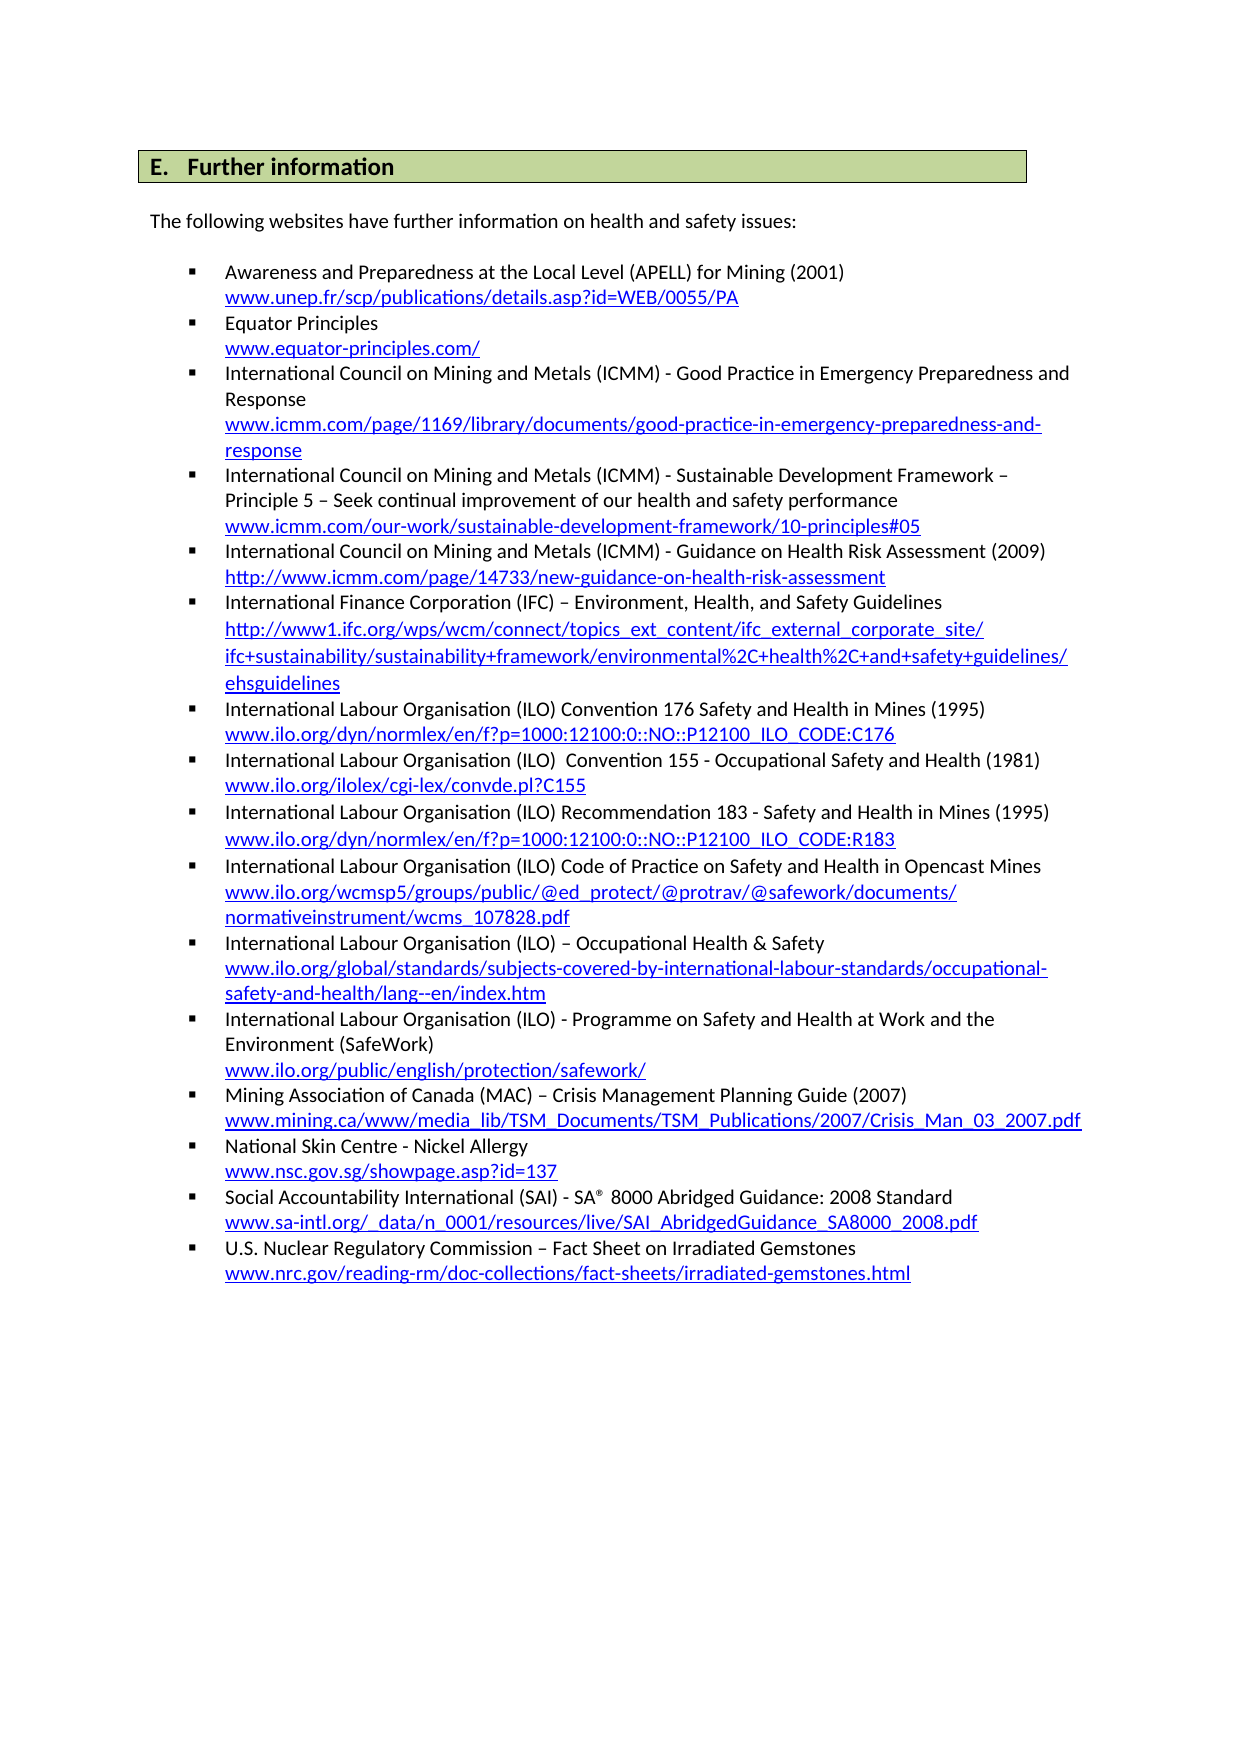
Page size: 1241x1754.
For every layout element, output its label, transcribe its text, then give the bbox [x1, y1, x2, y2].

list International Labour Organisation (ILO) Code of Practice on Safety and Health in Opencast Mines [187, 852, 1090, 879]
text www.ilo.org/global/standards/subjects-covered-by-international-labour-standards/occupational-safety-and-health/lang--en/index.htm [225, 955, 1090, 1006]
text www.ilo.org/ilolex/cgi-lex/convde.pl?C155 [150, 772, 1090, 798]
list National Skin Centre - Nickel Allergy [187, 1133, 1090, 1158]
list U.S. Nuclear Regulatory Commission – Fact Sheet on Irradiated Gemstones [187, 1235, 1090, 1260]
text www.nsc.gov.sg/showpage.asp?id=137 [225, 1158, 1090, 1184]
text www.equator-principles.com/ [225, 335, 1090, 361]
text www.nrc.gov/reading-rm/doc-collections/fact-sheets/irradiated-gemstones.html [225, 1260, 1090, 1286]
list International Labour Organisation (ILO) Convention 176 Safety and Health in Mines (1995) [187, 696, 1090, 721]
list Equator Principles [187, 310, 1090, 335]
text www.ilo.org/public/english/protection/safework/ [225, 1057, 1090, 1082]
list Awareness and Preparedness at the Local Level (APELL) for Mining (2001) [187, 259, 1090, 284]
text www.mining.ca/www/media_lib/TSM_Documents/TSM_Publications/2007/Crisis_Man_03_2007.pdf [225, 1108, 1090, 1133]
text The following websites have further information on health and safety issues: [150, 208, 1090, 233]
list International Council on Mining and Metals (ICMM) - Guidance on Health Risk Assessment (2009) [187, 538, 1090, 564]
list International Labour Organisation (ILO) Convention 155 - Occupational Safety and Health (1981) [187, 747, 1090, 772]
text www.ilo.org/dyn/normlex/en/f?p=1000:12100:0::NO::P12100_ILO_CODE:C176 [225, 721, 1090, 747]
list International Labour Organisation (ILO) Recommendation 183 - Safety and Health in Mines (1995) [187, 798, 1090, 825]
text www.unep.fr/scp/publications/details.asp?id=WEB/0055/PA [225, 284, 1090, 310]
list International Council on Mining and Metals (ICMM) - Sustainable Development Framework – Principle 5 – Seek continual improvement of our health and safety performance [187, 462, 1090, 513]
text www.ilo.org/wcmsp5/groups/public/@ed_protect/@protrav/@safework/documents/normativeinstrument/wcms_107828.pdf [225, 879, 1090, 930]
list International Finance Corporation (IFC) – Environment, Health, and Safety Guidelines [187, 589, 1090, 615]
list Social Accountability International (SAI) - SA® 8000 Abridged Guidance: 2008 Standard [187, 1184, 1090, 1209]
list International Council on Mining and Metals (ICMM) - Good Practice in Emergency Preparedness and Response [187, 361, 1090, 411]
text www.icmm.com/our-work/sustainable-development-framework/10-principles#05 [225, 513, 1090, 538]
text http://www1.ifc.org/wps/wcm/connect/topics_ext_content/ifc_external_corporate_site/ifc+sustainability/sustainability+framework/environmental%2C+health%2C+and+safety+guidelines/ehsguidelines [225, 615, 1090, 696]
list http://www.icmm.com/page/14733/new-guidance-on-health-risk-assessment [225, 564, 1090, 589]
list International Labour Organisation (ILO) - Programme on Safety and Health at Work and the Environment (SafeWork) [187, 1006, 1090, 1057]
list www.sa-intl.org/_data/n_0001/resources/live/SAI_AbridgedGuidance_SA8000_2008.pdf [225, 1209, 1090, 1235]
text www.ilo.org/dyn/normlex/en/f?p=1000:12100:0::NO::P12100_ILO_CODE:R183 [225, 825, 1090, 852]
table_header Further information [139, 151, 1026, 182]
text www.icmm.com/page/1169/library/documents/good-practice-in-emergency-preparedness-and-response [225, 411, 1090, 462]
list Mining Association of Canada (MAC) – Crisis Management Planning Guide (2007) [187, 1082, 1090, 1108]
list International Labour Organisation (ILO) – Occupational Health & Safety [187, 930, 1090, 955]
